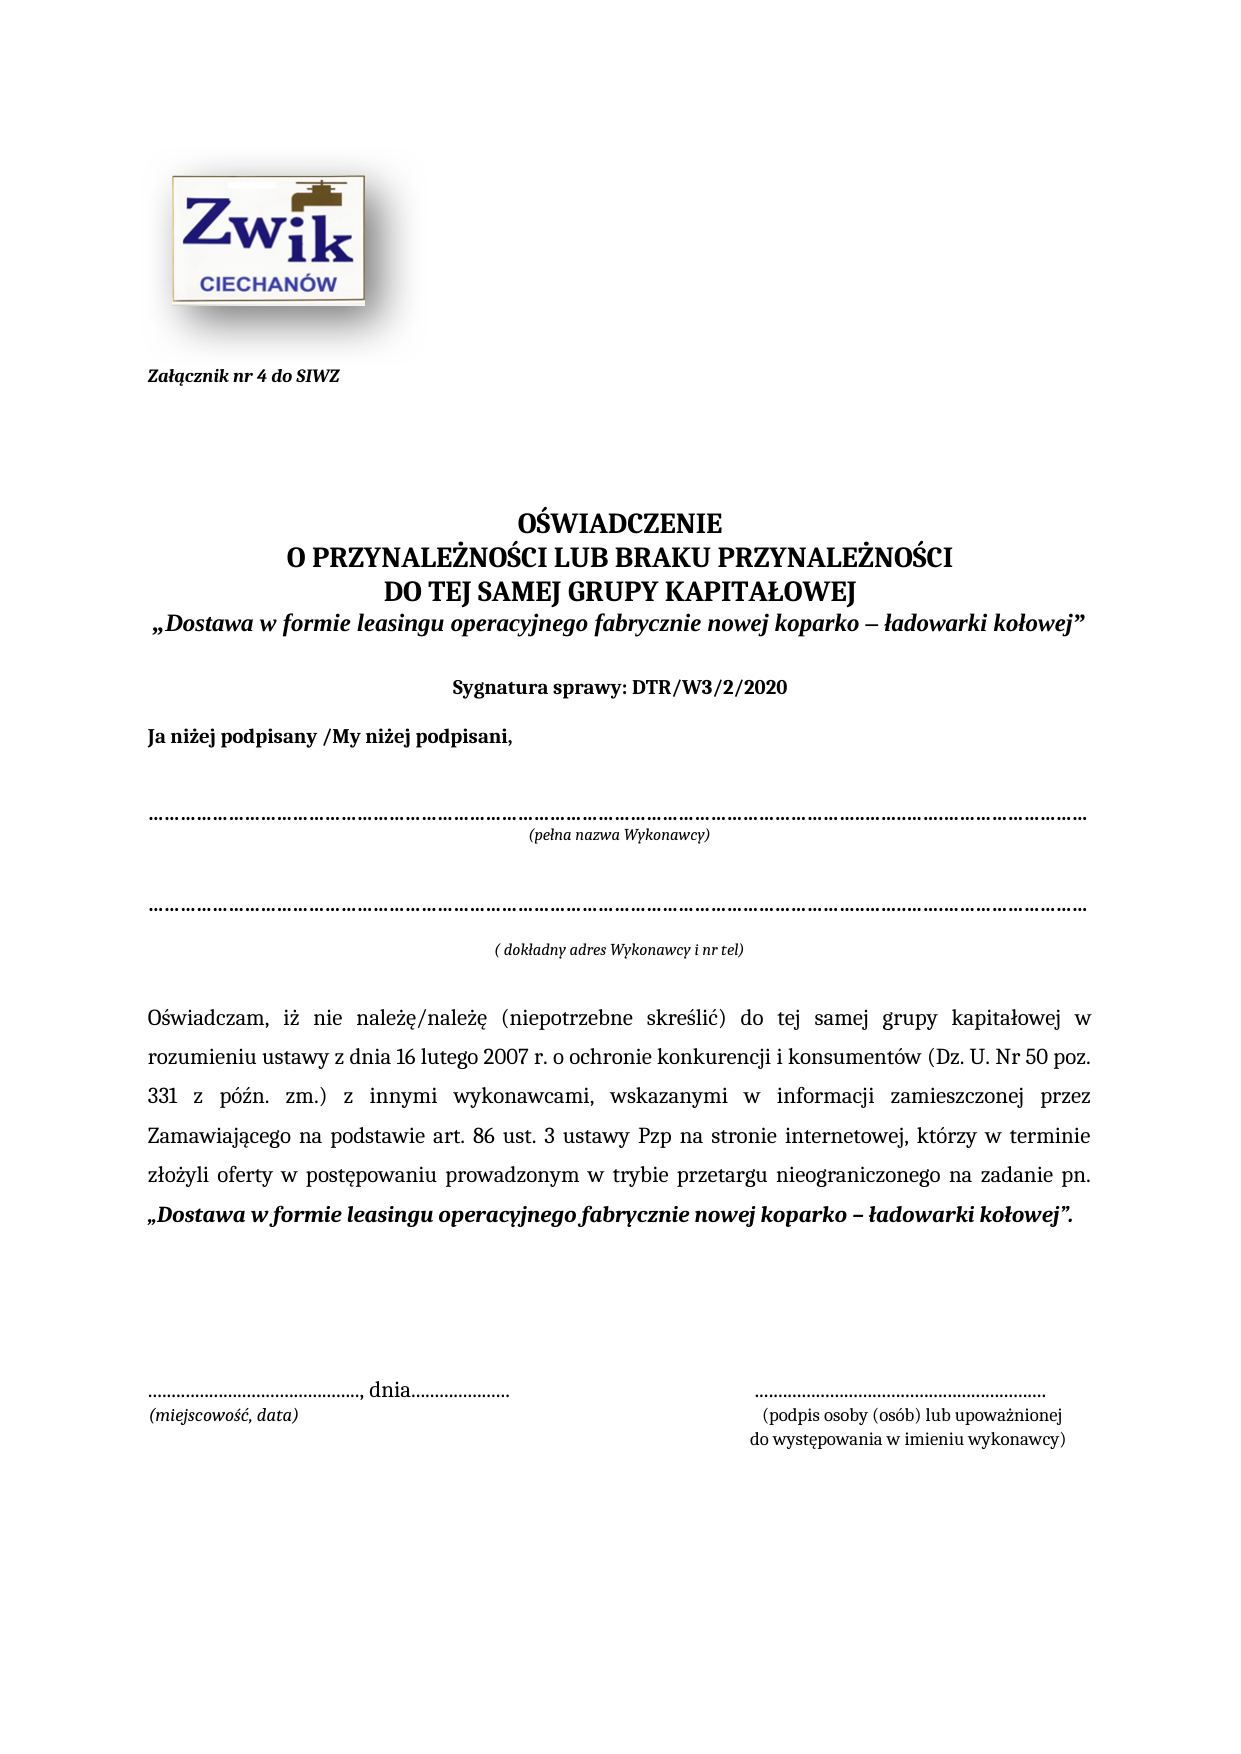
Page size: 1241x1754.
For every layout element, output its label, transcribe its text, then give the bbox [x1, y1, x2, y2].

text Załącznik nr 4 do SIWZ [148, 366, 1093, 388]
text Ja niżej podpisany /My niżej podpisani, [148, 725, 1093, 749]
text „Dostawa w formie leasingu operacyjnego fabrycznie nowej koparko – ładowarki kołowej” [148, 608, 1093, 637]
text Oświadczam, iż nie należę/należę (niepotrzebne skreślić) do tej samej grupy kapitałowej w rozumieniu ustawy z dnia 16 lutego 2007 r. o ochronie konkurencji i konsumentów (Dz. U. Nr 50 poz. 331 z późn. zm.) z innymi wykonawcami, wskazanymi w informacji zamieszczonej przez Zamawiającego na podstawie art. 86 ust. 3 ustawy Pzp na stronie internetowej, którzy w terminie złożyli oferty w postępowaniu prowadzonym w trybie przetargu nieograniczonego na zadanie pn. „Dostawa w formie leasingu operacyjnego fabrycznie nowej koparko – ładowarki kołowej”. [148, 1004, 1093, 1228]
picture [172, 175, 365, 306]
text DO TEJ SAMEJ GRUPY KAPITAŁOWEJ [148, 575, 1093, 608]
text O PRZYNALEŻNOŚCI LUB BRAKU PRZYNALEŻNOŚCI [148, 541, 1093, 575]
text (pełna nazwa Wykonawcy) [148, 825, 1093, 844]
text ……………………………………………………………………………………………………………………..……..…….……………………… [148, 892, 1093, 916]
text ( dokładny adres Wykonawcy i nr tel) [148, 940, 1093, 959]
text do występowania w imieniu wykonawcy) [148, 1428, 1093, 1450]
text OŚWIADCZENIE [148, 508, 1093, 541]
text ............................................., dnia..................... .............................................................. [148, 1376, 1093, 1403]
text ……………………………………………………………………………………………………………………..……..…….……………………… [148, 801, 1093, 825]
text (miejscowość, data) (podpis osoby (osób) lub upoważnionej [148, 1405, 1093, 1426]
text Sygnatura sprawy: DTR/W3/2/2020 [148, 675, 1093, 699]
